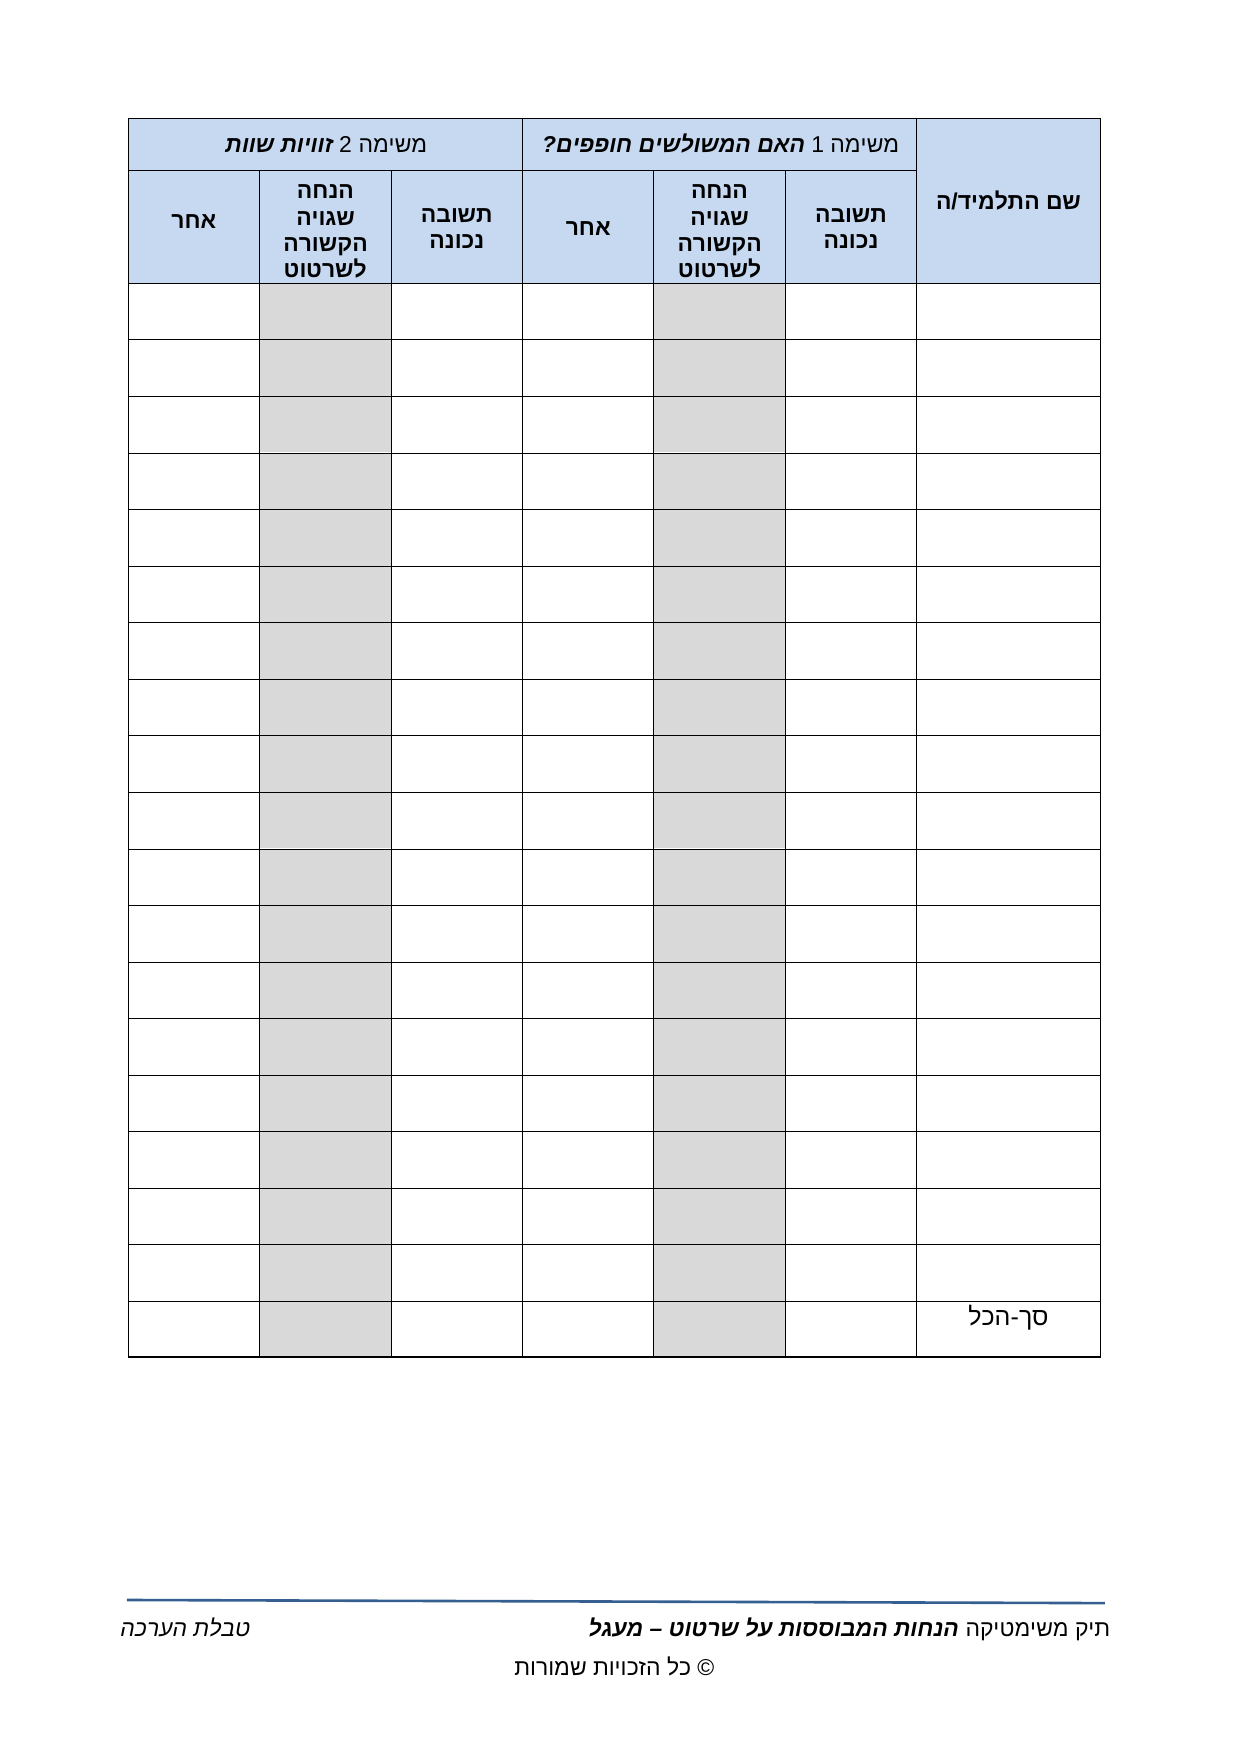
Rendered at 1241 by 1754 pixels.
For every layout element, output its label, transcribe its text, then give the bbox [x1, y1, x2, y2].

table_cell [260, 736, 391, 792]
table_cell [523, 284, 653, 339]
table_cell [654, 1302, 785, 1356]
table_cell [786, 1076, 916, 1131]
table_cell [260, 340, 391, 396]
table_cell [654, 793, 785, 848]
table_cell [917, 1076, 1100, 1131]
table_cell [786, 1132, 916, 1188]
table_cell [523, 1132, 653, 1188]
table_cell [917, 963, 1100, 1018]
table_cell [392, 1019, 522, 1075]
table_cell [654, 454, 785, 509]
table_cell [654, 284, 785, 339]
table_cell [786, 510, 916, 566]
table_cell [786, 906, 916, 962]
table_cell [786, 567, 916, 622]
table_cell [129, 680, 259, 735]
table_cell [523, 454, 653, 509]
table_cell [392, 1132, 522, 1188]
table_cell [654, 963, 785, 1018]
table_cell [654, 1189, 785, 1244]
table_cell [129, 850, 259, 905]
table_cell [260, 1019, 391, 1075]
table_cell [129, 397, 259, 452]
table_cell [654, 1019, 785, 1075]
table_cell תשובה נכונה [392, 171, 522, 283]
table_cell [523, 510, 653, 566]
table_cell [917, 906, 1100, 962]
table_cell [654, 736, 785, 792]
table_cell [654, 680, 785, 735]
table_cell [129, 340, 259, 396]
table_cell [654, 850, 785, 905]
table_cell [654, 1245, 785, 1301]
table_cell [129, 1302, 259, 1356]
table_cell [129, 623, 259, 679]
table_cell [917, 736, 1100, 792]
table_cell [392, 340, 522, 396]
table_cell [260, 793, 391, 848]
table_cell [260, 850, 391, 905]
table_cell [260, 906, 391, 962]
table_cell [392, 510, 522, 566]
table_cell [129, 963, 259, 1018]
table_cell [260, 1302, 391, 1356]
table_cell [786, 623, 916, 679]
table_header משימה 2 זוויות שוות [129, 119, 522, 170]
table_cell [260, 284, 391, 339]
table_cell [260, 680, 391, 735]
table_cell [523, 1189, 653, 1244]
table_cell [129, 284, 259, 339]
table_cell [917, 340, 1100, 396]
table_cell [654, 567, 785, 622]
table_cell [917, 680, 1100, 735]
table_cell [523, 567, 653, 622]
table_cell [786, 850, 916, 905]
table_cell [129, 1245, 259, 1301]
table_cell [260, 1076, 391, 1131]
table_cell [786, 1245, 916, 1301]
table_cell [129, 567, 259, 622]
table_cell [129, 793, 259, 848]
table_cell [260, 397, 391, 452]
table_cell [260, 623, 391, 679]
table_cell [917, 1189, 1100, 1244]
table_cell [129, 906, 259, 962]
table_cell [260, 963, 391, 1018]
table_cell [523, 623, 653, 679]
table_cell [523, 397, 653, 452]
table_cell [917, 1245, 1100, 1301]
table_cell [917, 850, 1100, 905]
table_cell [786, 454, 916, 509]
table_cell [392, 1189, 522, 1244]
table_cell [523, 736, 653, 792]
table_header משימה 1 האם המשולשים חופפים? [523, 119, 916, 170]
table_cell [786, 680, 916, 735]
table_cell [260, 1132, 391, 1188]
table_cell [392, 1302, 522, 1356]
table_cell אחר [523, 171, 653, 283]
table_cell [523, 680, 653, 735]
table_cell [392, 793, 522, 848]
table_cell [523, 793, 653, 848]
table_cell [654, 1132, 785, 1188]
table_cell [917, 284, 1100, 339]
table_cell סך-הכל [917, 1302, 1100, 1356]
table_cell [260, 1189, 391, 1244]
table_cell הנחה שגויה הקשורה לשרטוט [654, 171, 785, 283]
table_cell [786, 736, 916, 792]
table_cell [392, 850, 522, 905]
table_cell [917, 454, 1100, 509]
table_cell [129, 1132, 259, 1188]
table_cell [129, 1076, 259, 1131]
table_cell [523, 906, 653, 962]
table_cell [786, 963, 916, 1018]
table_cell [392, 567, 522, 622]
table_cell [129, 736, 259, 792]
table_cell [523, 1302, 653, 1356]
table_cell [917, 793, 1100, 848]
table_cell [523, 963, 653, 1018]
table_cell [786, 284, 916, 339]
table_cell הנחה שגויה הקשורה לשרטוט [260, 171, 391, 283]
table_cell [260, 510, 391, 566]
table_cell [917, 1132, 1100, 1188]
table_cell [392, 736, 522, 792]
table_cell [392, 284, 522, 339]
table_cell תשובה נכונה [786, 171, 916, 283]
table_cell [654, 510, 785, 566]
table_cell [260, 454, 391, 509]
table_cell [654, 340, 785, 396]
table_cell [654, 397, 785, 452]
table_cell [917, 397, 1100, 452]
table_cell [786, 1302, 916, 1356]
table_cell [392, 623, 522, 679]
table_cell [523, 1076, 653, 1131]
table_cell [523, 1245, 653, 1301]
table_cell [523, 850, 653, 905]
table_cell [654, 1076, 785, 1131]
table_cell [260, 567, 391, 622]
table_cell [523, 340, 653, 396]
table_cell [917, 510, 1100, 566]
table_cell [917, 623, 1100, 679]
table_cell [392, 1076, 522, 1131]
table_header שם התלמיד/ה [917, 119, 1100, 283]
table_cell [917, 567, 1100, 622]
table_cell אחר [129, 171, 259, 283]
table_cell [392, 1245, 522, 1301]
table_cell [786, 340, 916, 396]
table_cell [786, 1019, 916, 1075]
table_cell [786, 1189, 916, 1244]
table_cell [654, 906, 785, 962]
table_cell [392, 906, 522, 962]
table_cell [786, 397, 916, 452]
table_cell [917, 1019, 1100, 1075]
table_cell [654, 623, 785, 679]
table_cell [129, 510, 259, 566]
table_cell [260, 1245, 391, 1301]
table_cell [129, 1189, 259, 1244]
table_cell [392, 397, 522, 452]
table_cell [392, 454, 522, 509]
table_cell [786, 793, 916, 848]
table_cell [392, 963, 522, 1018]
table_cell [129, 454, 259, 509]
table_cell [392, 680, 522, 735]
table_cell [523, 1019, 653, 1075]
table_cell [129, 1019, 259, 1075]
